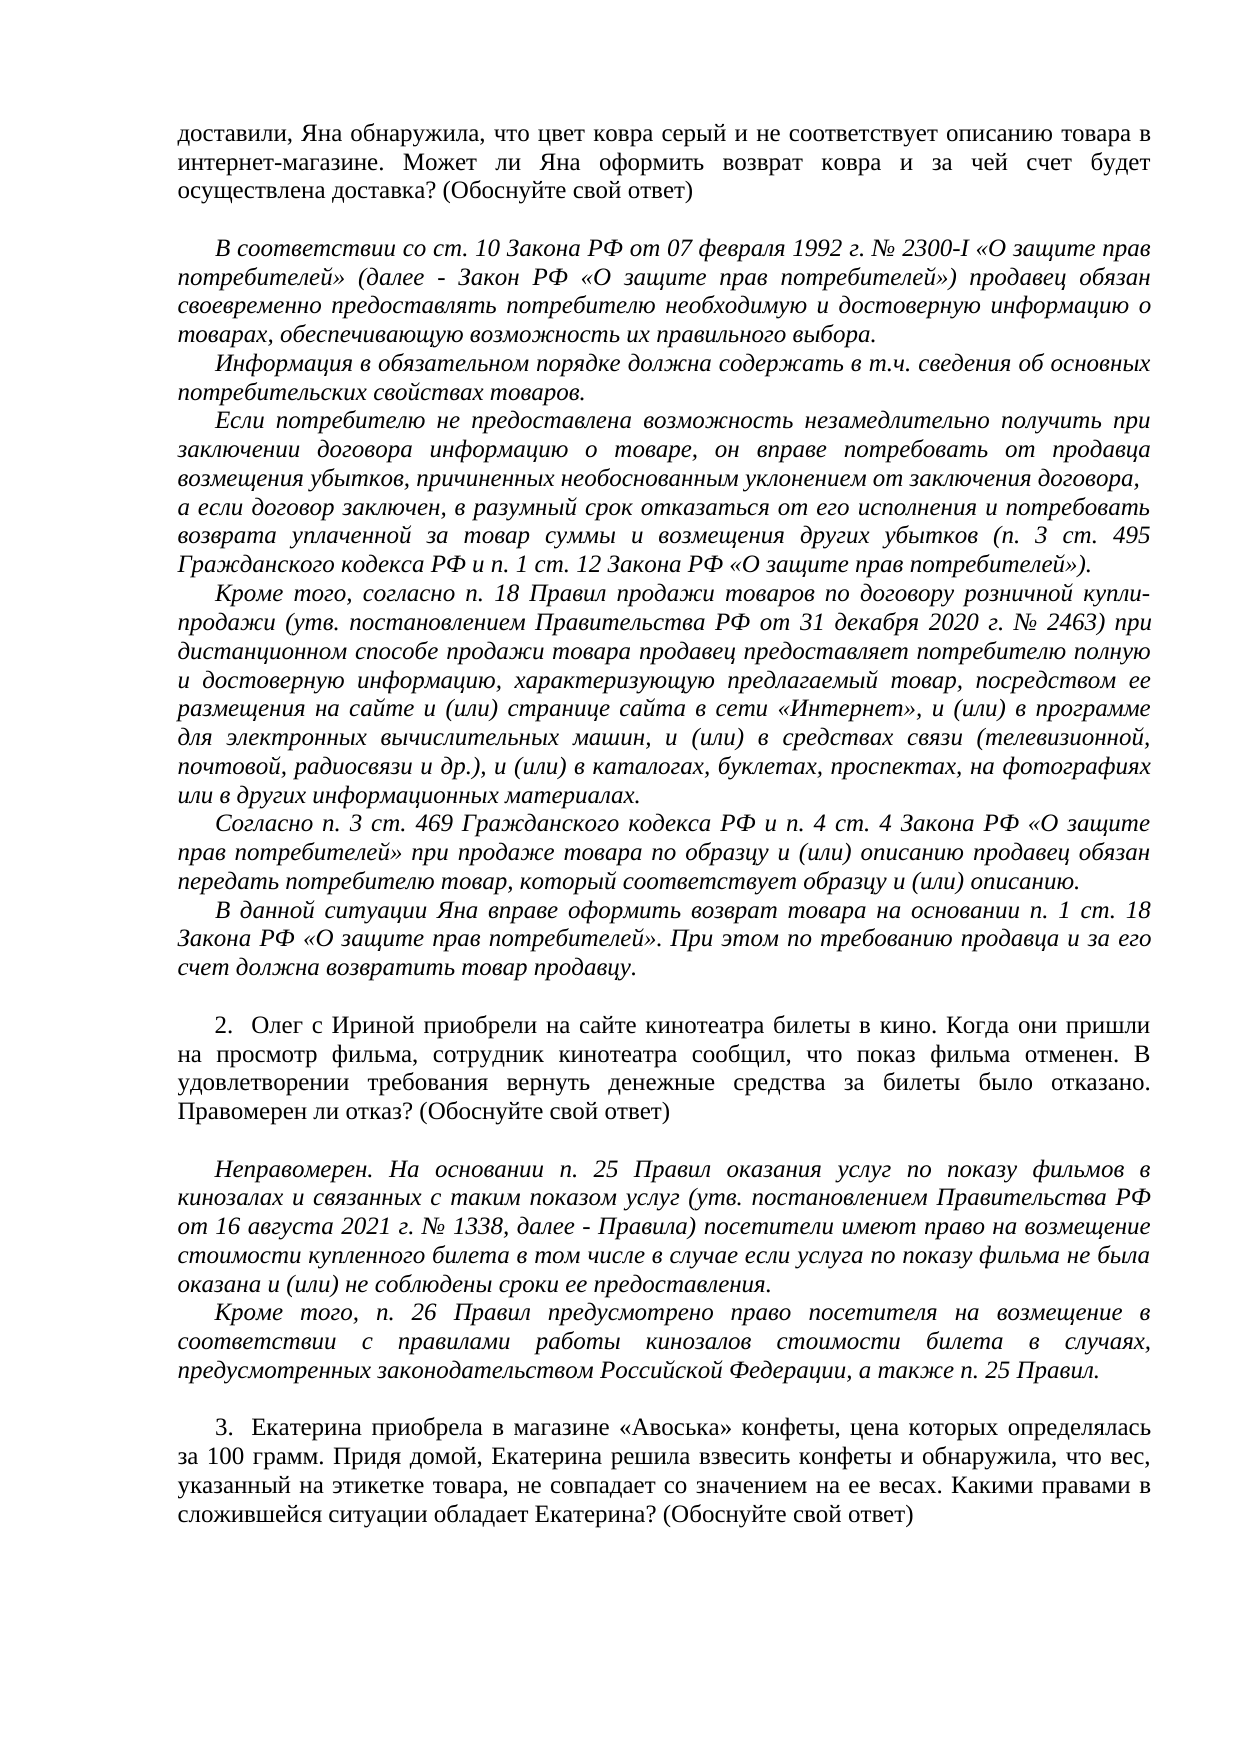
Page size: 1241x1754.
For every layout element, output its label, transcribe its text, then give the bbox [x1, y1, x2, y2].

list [177, 118, 1152, 204]
text Информация в обязательном порядке должна содержать в т.ч. сведения об основных потребительских свойствах товаров. [177, 348, 1152, 406]
text В соответствии со ст. 10 Закона РФ от 07 февраля 1992 г. № 2300-I «О защите прав потребителей» (далее - Закон РФ «О защите прав потребителей») продавец обязан своевременно предоставлять потребителю необходимую и достоверную информацию о товарах, обеспечивающую возможность их правильного выбора. [177, 233, 1152, 348]
text Кроме того, п. 26 Правил предусмотрено право посетителя на возмещение в соответствии с правилами работы кинозалов стоимости билета в случаях, предусмотренных законодательством Российской Федерации, а также п. 25 Правил. [177, 1297, 1152, 1384]
text Кроме того, согласно п. 18 Правил продажи товаров по договору розничной купли-продажи (утв. постановлением Правительства РФ от 31 декабря 2020 г. № 2463) при дистанционном способе продажи товара продавец предоставляет потребителю полную и достоверную информацию, характеризующую предлагаемый товар, посредством ее размещения на сайте и (или) странице сайта в сети «Интернет», и (или) в программе для электронных вычислительных машин, и (или) в средствах связи (телевизионной, почтовой, радиосвязи и др.), и (или) в каталогах, буклетах, проспектах, на фотографиях или в других информационных материалах. [177, 578, 1152, 808]
text а если договор заключен, в разумный срок отказаться от его исполнения и потребовать возврата уплаченной за товар суммы и возмещения других убытков (п. 3 ст. 495 Гражданского кодекса РФ и п. 1 ст. 12 Закона РФ «О защите прав потребителей»). [177, 492, 1152, 578]
text Если потребителю не предоставлена возможность незамедлительно получить при заключении договора информацию о товаре, он вправе потребовать от продавца возмещения убытков, причиненных необоснованным уклонением от заключения договора, [177, 406, 1152, 492]
list Екатерина приобрела в магазине «Авоська» конфеты, цена которых определялась за 100 грамм. Придя домой, Екатерина решила взвесить конфеты и обнаружила, что вес, указанный на этикетке товара, не совпадает со значением на ее весах. Какими правами в сложившейся ситуации обладает Екатерина? (Обоснуйте свой ответ) [177, 1412, 1152, 1527]
text В данной ситуации Яна вправе оформить возврат товара на основании п. 1 ст. 18 Закона РФ «О защите прав потребителей». При этом по требованию продавца и за его счет должна возвратить товар продавцу. [177, 895, 1152, 981]
text Согласно п. 3 ст. 469 Гражданского кодекса РФ и п. 4 ст. 4 Закона РФ «О защите прав потребителей» при продаже товара по образцу и (или) описанию продавец обязан передать потребителю товар, который соответствует образцу и (или) описанию. [177, 808, 1152, 895]
list Олег с Ириной приобрели на сайте кинотеатра билеты в кино. Когда они пришли на просмотр фильма, сотрудник кинотеатра сообщил, что показ фильма отменен. В удовлетворении требования вернуть денежные средства за билеты было отказано. Правомерен ли отказ? (Обоснуйте свой ответ) [177, 1010, 1152, 1125]
text Неправомерен. На основании п. 25 Правил оказания услуг по показу фильмов в кинозалах и связанных с таким показом услуг (утв. постановлением Правительства РФ от 16 августа 2021 г. № 1338, далее - Правила) посетители имеют право на возмещение стоимости купленного билета в том числе в случае если услуга по показу фильма не была оказана и (или) не соблюдены сроки ее предоставления. [177, 1154, 1152, 1297]
